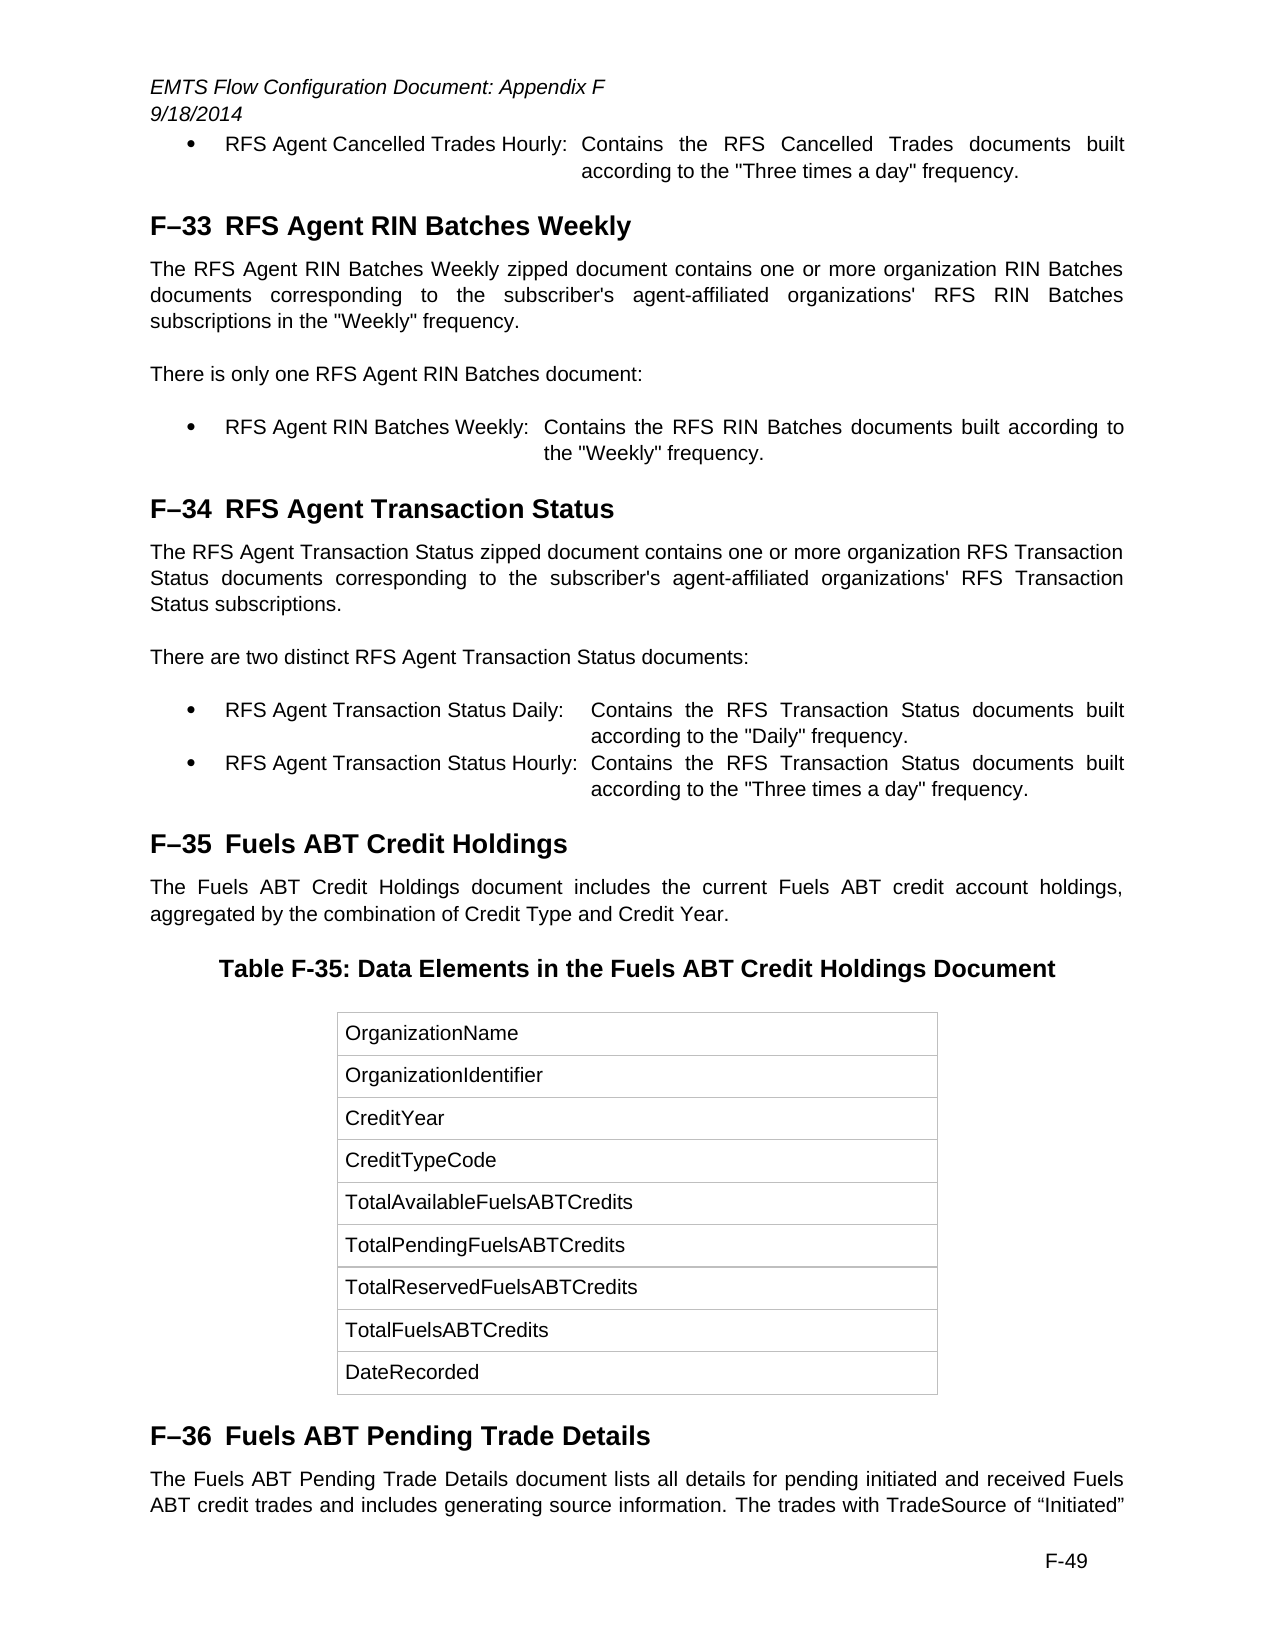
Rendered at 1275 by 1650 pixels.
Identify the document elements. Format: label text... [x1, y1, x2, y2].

subtitle F–33 RFS Agent RIN Batches Weekly [150, 210, 1125, 241]
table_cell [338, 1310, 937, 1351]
text The RFS Agent Transaction Status zipped document contains one or more organization RFS Transaction Status documents corresponding to the subscriber's agent-affiliated organizations' RFS Transaction Status subscriptions. [150, 539, 1125, 616]
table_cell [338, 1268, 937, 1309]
list RFS Agent Transaction Status Hourly: Contains the RFS Transaction Status documents built according to the "Three times a day" frequency. [187, 750, 1125, 801]
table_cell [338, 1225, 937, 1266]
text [150, 1467, 1125, 1517]
text The Fuels ABT Credit Holdings document includes the current Fuels ABT credit account holdings, aggregated by the combination of Credit Type and Credit Year. [150, 875, 1125, 925]
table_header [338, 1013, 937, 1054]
subtitle F–35 Fuels ABT Credit Holdings [150, 828, 1125, 859]
subtitle F–36 Fuels ABT Pending Trade Details [150, 1420, 1125, 1451]
list RFS Agent Cancelled Trades Hourly: Contains the RFS Cancelled Trades documents built according to the "Three times a day" frequency. [187, 132, 1125, 182]
text The RFS Agent RIN Batches Weekly zipped document contains one or more organization RIN Batches documents corresponding to the subscriber's agent-affiliated organizations' RFS RIN Batches subscriptions in the "Weekly" frequency. [150, 257, 1125, 333]
list RFS Agent Transaction Status Daily: Contains the RFS Transaction Status documents built according to the "Daily" frequency. [187, 698, 1125, 748]
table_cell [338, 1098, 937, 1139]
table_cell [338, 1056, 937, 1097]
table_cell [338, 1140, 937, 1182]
list RFS Agent RIN Batches Weekly: Contains the RFS RIN Batches documents built according to the "Weekly" frequency. [187, 415, 1125, 465]
text There is only one RFS Agent RIN Batches document: [150, 362, 1125, 386]
text Table F-35: Data Elements in the Fuels ABT Credit Holdings Document [150, 954, 1125, 983]
text There are two distinct RFS Agent Transaction Status documents: [150, 645, 1125, 669]
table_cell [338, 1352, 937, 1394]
subtitle F–34 RFS Agent Transaction Status [150, 493, 1125, 524]
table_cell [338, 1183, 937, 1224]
